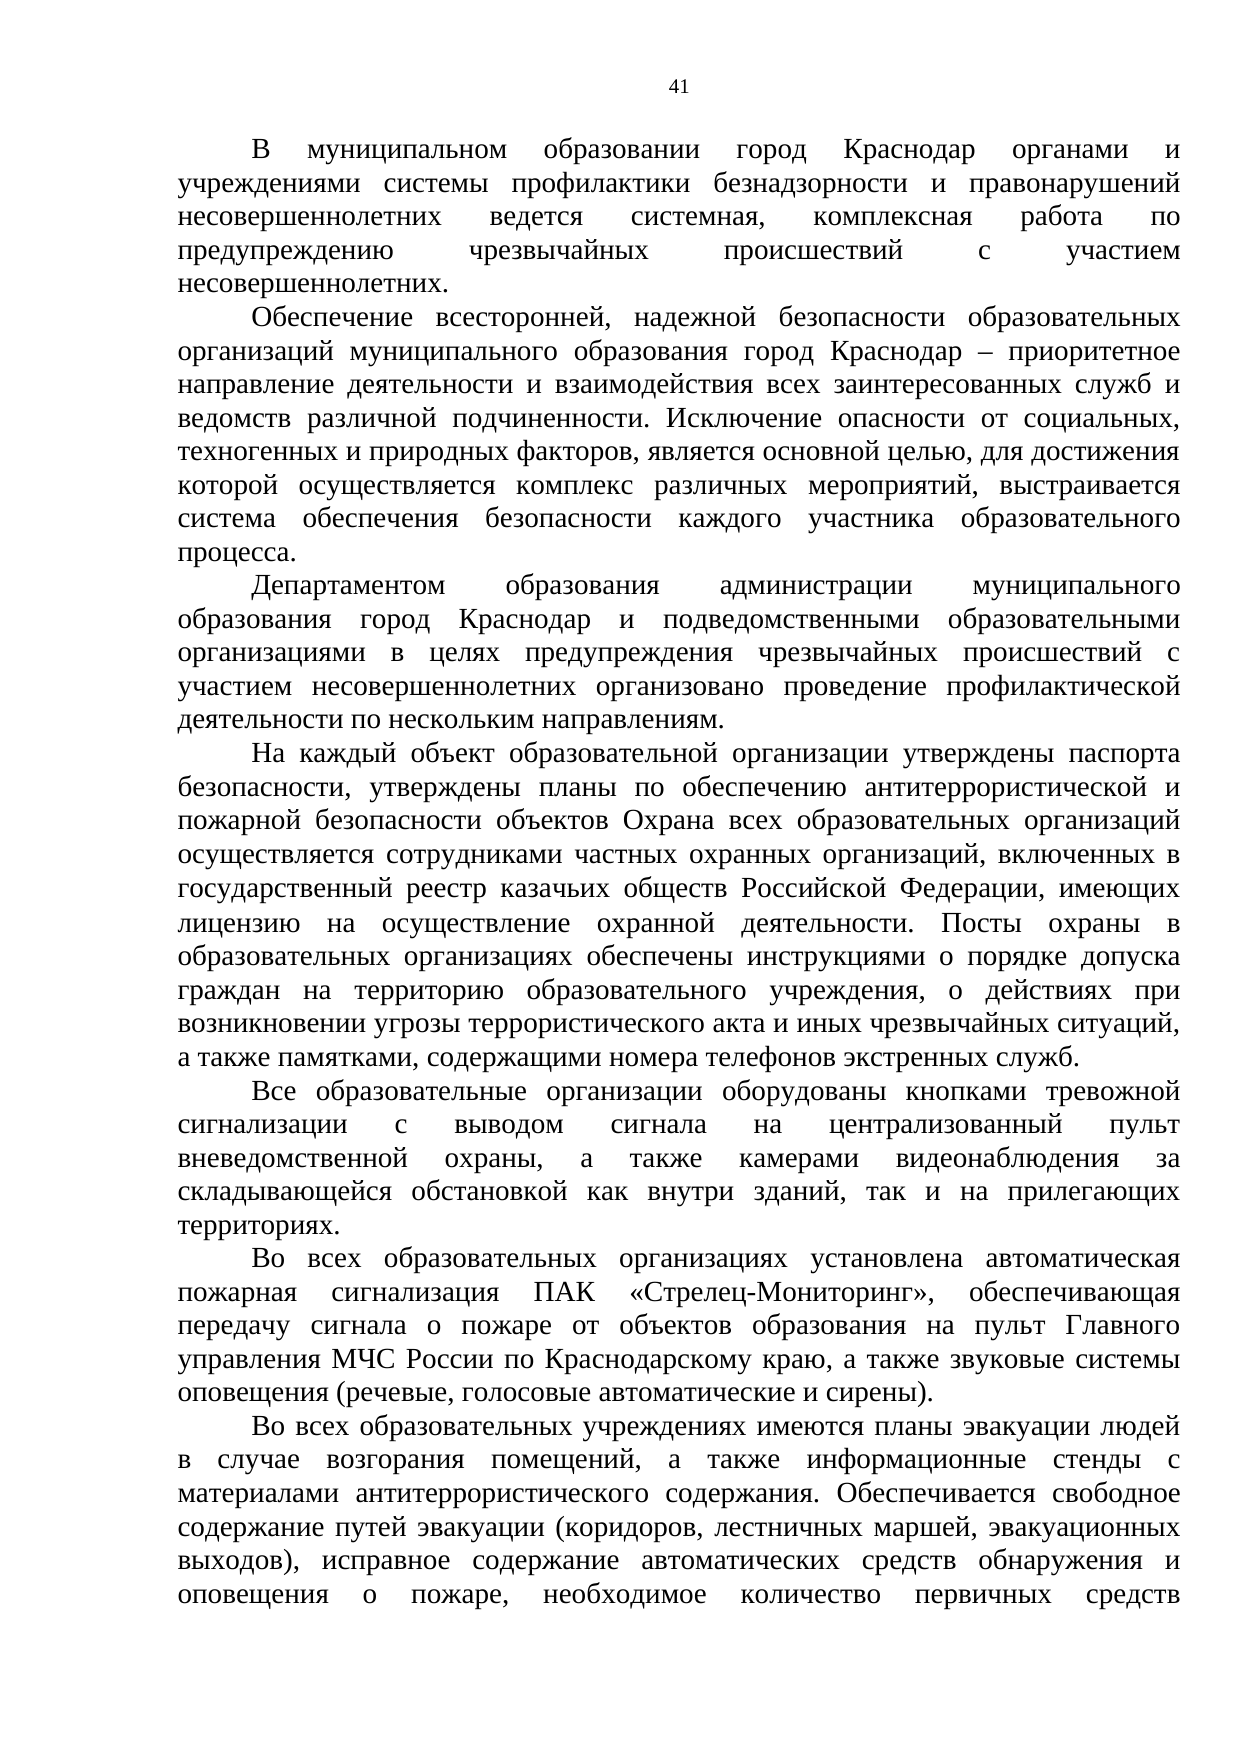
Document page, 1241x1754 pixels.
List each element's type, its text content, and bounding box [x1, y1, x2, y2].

text Во всех образовательных организациях установлена автоматическая пожарная сигнализация ПАК «Стрелец-Мониторинг», обеспечивающая передачу сигнала о пожаре от объектов образования на пульт Главного управления МЧС России по Краснодарскому краю, а также звуковые системы оповещения (речевые, голосовые автоматические и сирены). [177, 1240, 1181, 1408]
text Все образовательные организации оборудованы кнопками тревожной сигнализации с выводом сигнала на централизованный пульт вневедомственной охраны, а также камерами видеонаблюдения за складывающейся обстановкой как внутри зданий, так и на прилегающих территориях. [177, 1073, 1181, 1240]
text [177, 1408, 1181, 1609]
text Департаментом образования администрации муниципального образования город Краснодар и подведомственными образовательными организациями в целях предупреждения чрезвычайных происшествий с участием несовершеннолетних организовано проведение профилактической деятельности по нескольким направлениям. [177, 567, 1181, 735]
text На каждый объект образовательной организации утверждены паспорта безопасности, утверждены планы по обеспечению антитеррористической и пожарной безопасности объектов Охрана всех образовательных организаций осуществляется сотрудниками частных охранных организаций, включенных в государственный реестр казачьих обществ Российской Федерации, имеющих лицензию на осуществление охранной деятельности. Посты охраны в образовательных организациях обеспечены инструкциями о порядке допуска граждан на территорию образовательного учреждения, о действиях при возникновении угрозы террористического акта и иных чрезвычайных ситуаций, а также памятками, содержащими номера телефонов экстренных служб. [177, 735, 1181, 1073]
text В муниципальном образовании город Краснодар органами и учреждениями системы профилактики безнадзорности и правонарушений несовершеннолетних ведется системная, комплексная работа по предупреждению чрезвычайных происшествий с участием несовершеннолетних. [177, 131, 1181, 299]
text Обеспечение всесторонней, надежной безопасности образовательных организаций муниципального образования город Краснодар – приоритетное направление деятельности и взаимодействия всех заинтересованных служб и ведомств различной подчиненности. Исключение опасности от социальных, техногенных и природных факторов, является основной целью, для достижения которой осуществляется комплекс различных мероприятий, выстраивается система обеспечения безопасности каждого участника образовательного процесса. [177, 299, 1181, 567]
